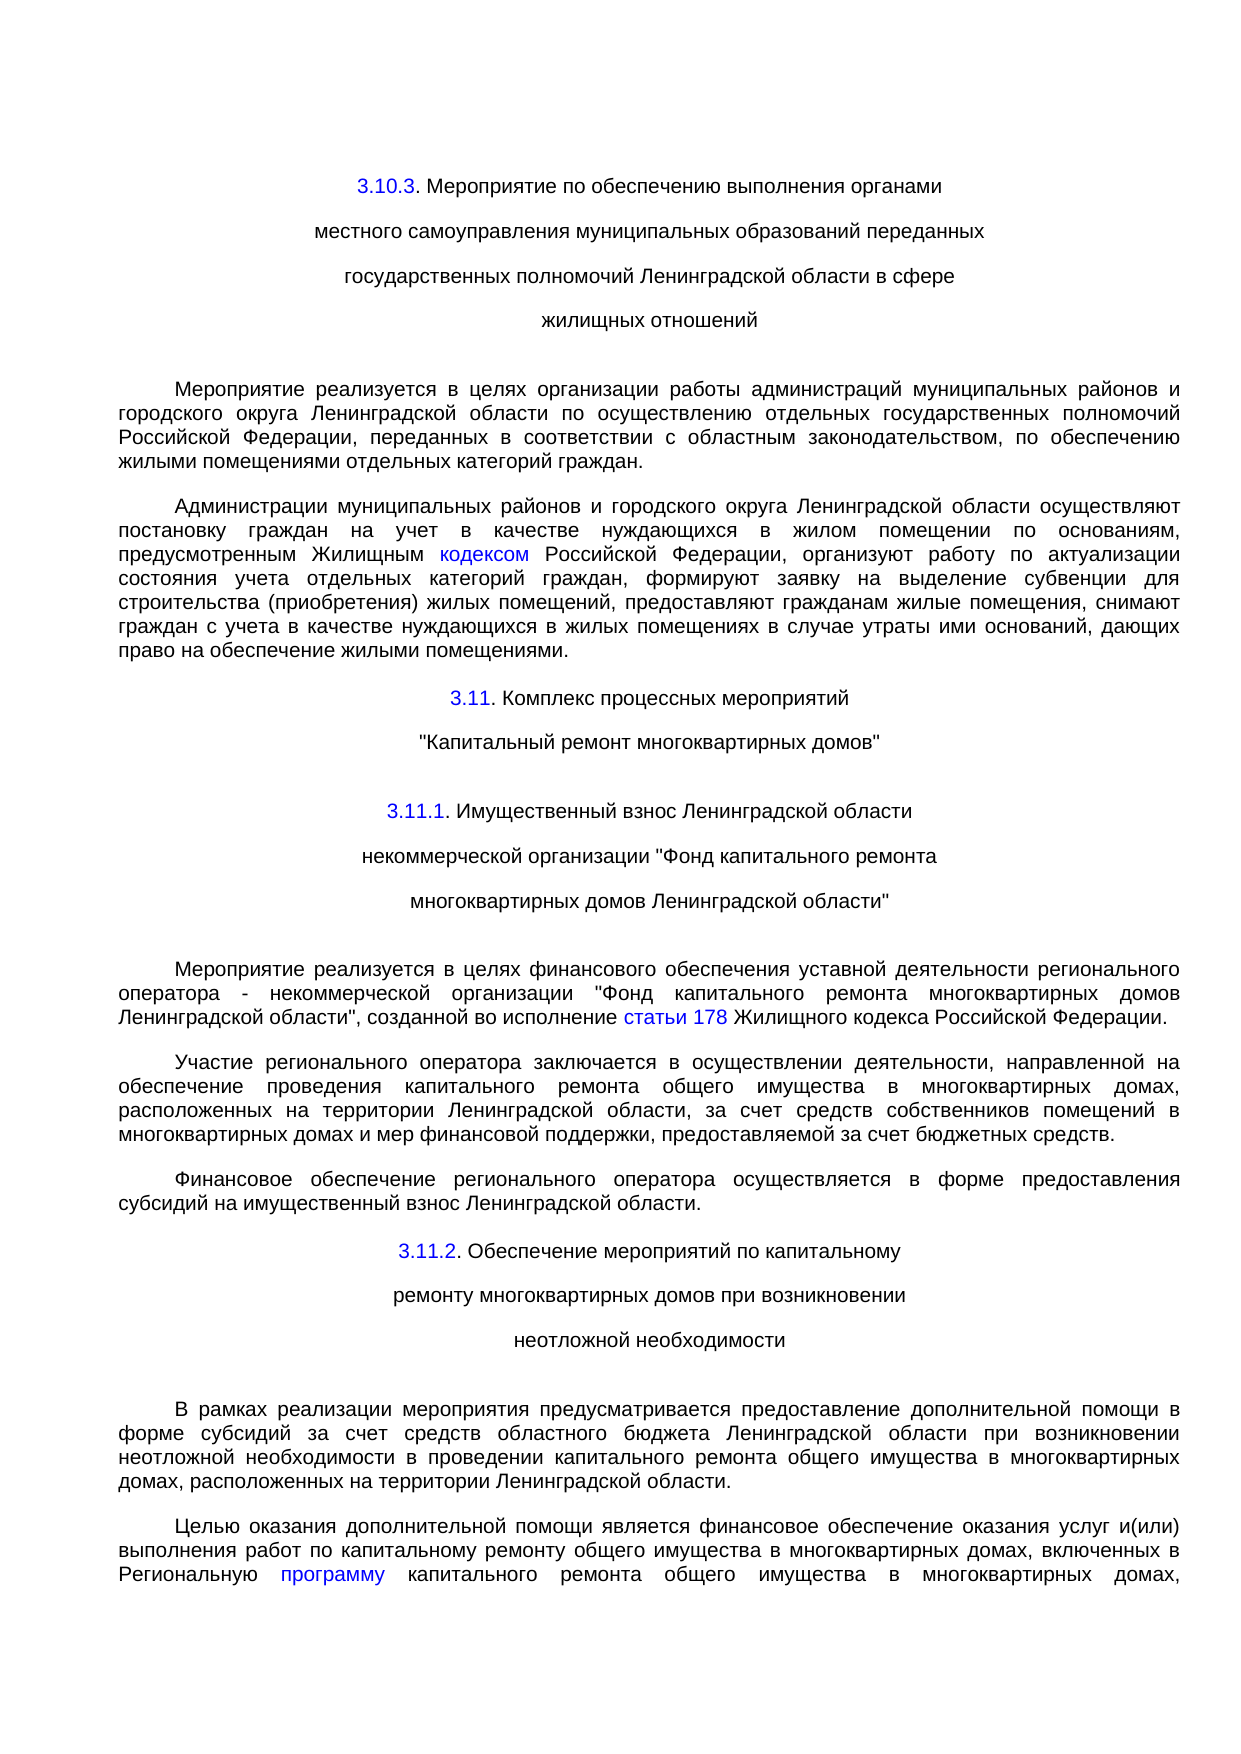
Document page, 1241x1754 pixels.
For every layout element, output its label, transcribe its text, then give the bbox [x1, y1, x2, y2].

text государственных полномочий Ленинградской области в сфере [118, 263, 1181, 287]
text В рамках реализации мероприятия предусматривается предоставление дополнительной помощи в форме субсидий за счет средств областного бюджета Ленинградской области при возникновении неотложной необходимости в проведении капитального ремонта общего имущества в многоквартирных домах, расположенных на территории Ленинградской области. [118, 1397, 1181, 1493]
text Мероприятие реализуется в целях финансового обеспечения уставной деятельности регионального оператора - некоммерческой организации "Фонд капитального ремонта многоквартирных домов Ленинградской области", созданной во исполнение статьи 178 Жилищного кодекса Российской Федерации. [118, 957, 1181, 1029]
text Участие регионального оператора заключается в осуществлении деятельности, направленной на обеспечение проведения капитального ремонта общего имущества в многоквартирных домах, расположенных на территории Ленинградской области, за счет средств собственников помещений в многоквартирных домах и мер финансовой поддержки, предоставляемой за счет бюджетных средств. [118, 1050, 1181, 1146]
text Администрации муниципальных районов и городского округа Ленинградской области осуществляют постановку граждан на учет в качестве нуждающихся в жилом помещении по основаниям, предусмотренным Жилищным кодексом Российской Федерации, организуют работу по актуализации состояния учета отдельных категорий граждан, формируют заявку на выделение субвенции для строительства (приобретения) жилых помещений, предоставляют гражданам жилые помещения, снимают граждан с учета в качестве нуждающихся в жилых помещениях в случае утраты ими оснований, дающих право на обеспечение жилыми помещениями. [118, 494, 1181, 661]
text 3.10.3. Мероприятие по обеспечению выполнения органами [118, 174, 1181, 198]
text некоммерческой организации "Фонд капитального ремонта [118, 844, 1181, 868]
text жилищных отношений [118, 308, 1181, 332]
text 3.11.1. Имущественный взнос Ленинградской области [118, 799, 1181, 823]
text ремонту многоквартирных домов при возникновении [118, 1283, 1181, 1307]
text Мероприятие реализуется в целях организации работы администраций муниципальных районов и городского округа Ленинградской области по осуществлению отдельных государственных полномочий Российской Федерации, переданных в соответствии с областным законодательством, по обеспечению жилыми помещениями отдельных категорий граждан. [118, 377, 1181, 473]
text неотложной необходимости [118, 1328, 1181, 1352]
text 3.11.2. Обеспечение мероприятий по капитальному [118, 1238, 1181, 1262]
text местного самоуправления муниципальных образований переданных [118, 219, 1181, 243]
text Финансовое обеспечение регионального оператора осуществляется в форме предоставления субсидий на имущественный взнос Ленинградской области. [118, 1167, 1181, 1214]
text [118, 1513, 1181, 1585]
text многоквартирных домов Ленинградской области" [118, 888, 1181, 912]
text "Капитальный ремонт многоквартирных домов" [118, 730, 1181, 754]
text 3.11. Комплекс процессных мероприятий [118, 685, 1181, 709]
